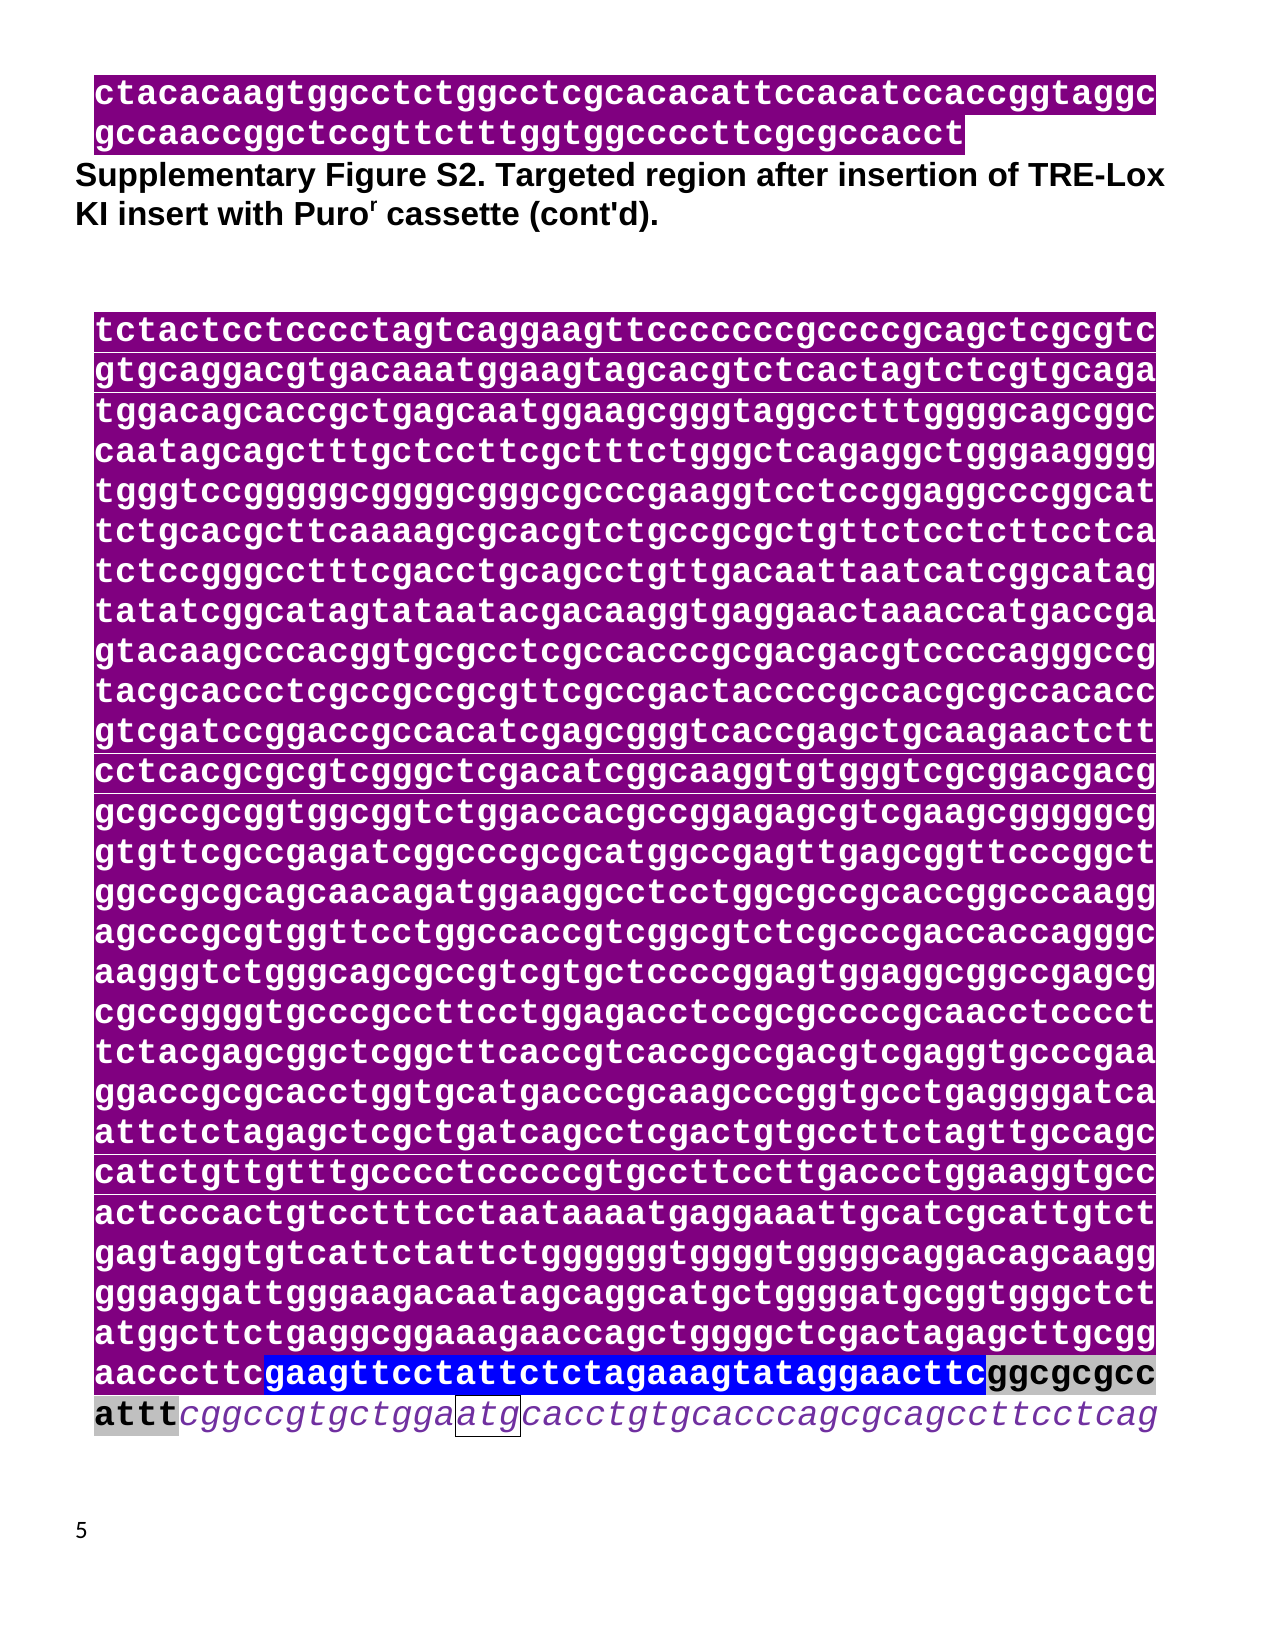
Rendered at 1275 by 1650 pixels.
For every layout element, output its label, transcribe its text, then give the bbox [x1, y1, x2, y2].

text tctactcctcccctagtcaggaagttcccccccgccccgcagctcgcgtcgtgcaggacgtgacaaatggaagtagcacgtctcactagtctcgtgcagatggacagcaccgctgagcaatggaagcgggtaggcctttggggcagcggccaatagcagctttgctccttcgctttctgggctcagaggctgggaagggg [94, 312, 1162, 473]
text Supplementary Figure S2. Targeted region after insertion of TRE-Lox KI insert with Puror cassette (cont'd). [75, 155, 1200, 232]
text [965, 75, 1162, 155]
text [94, 473, 1162, 1437]
